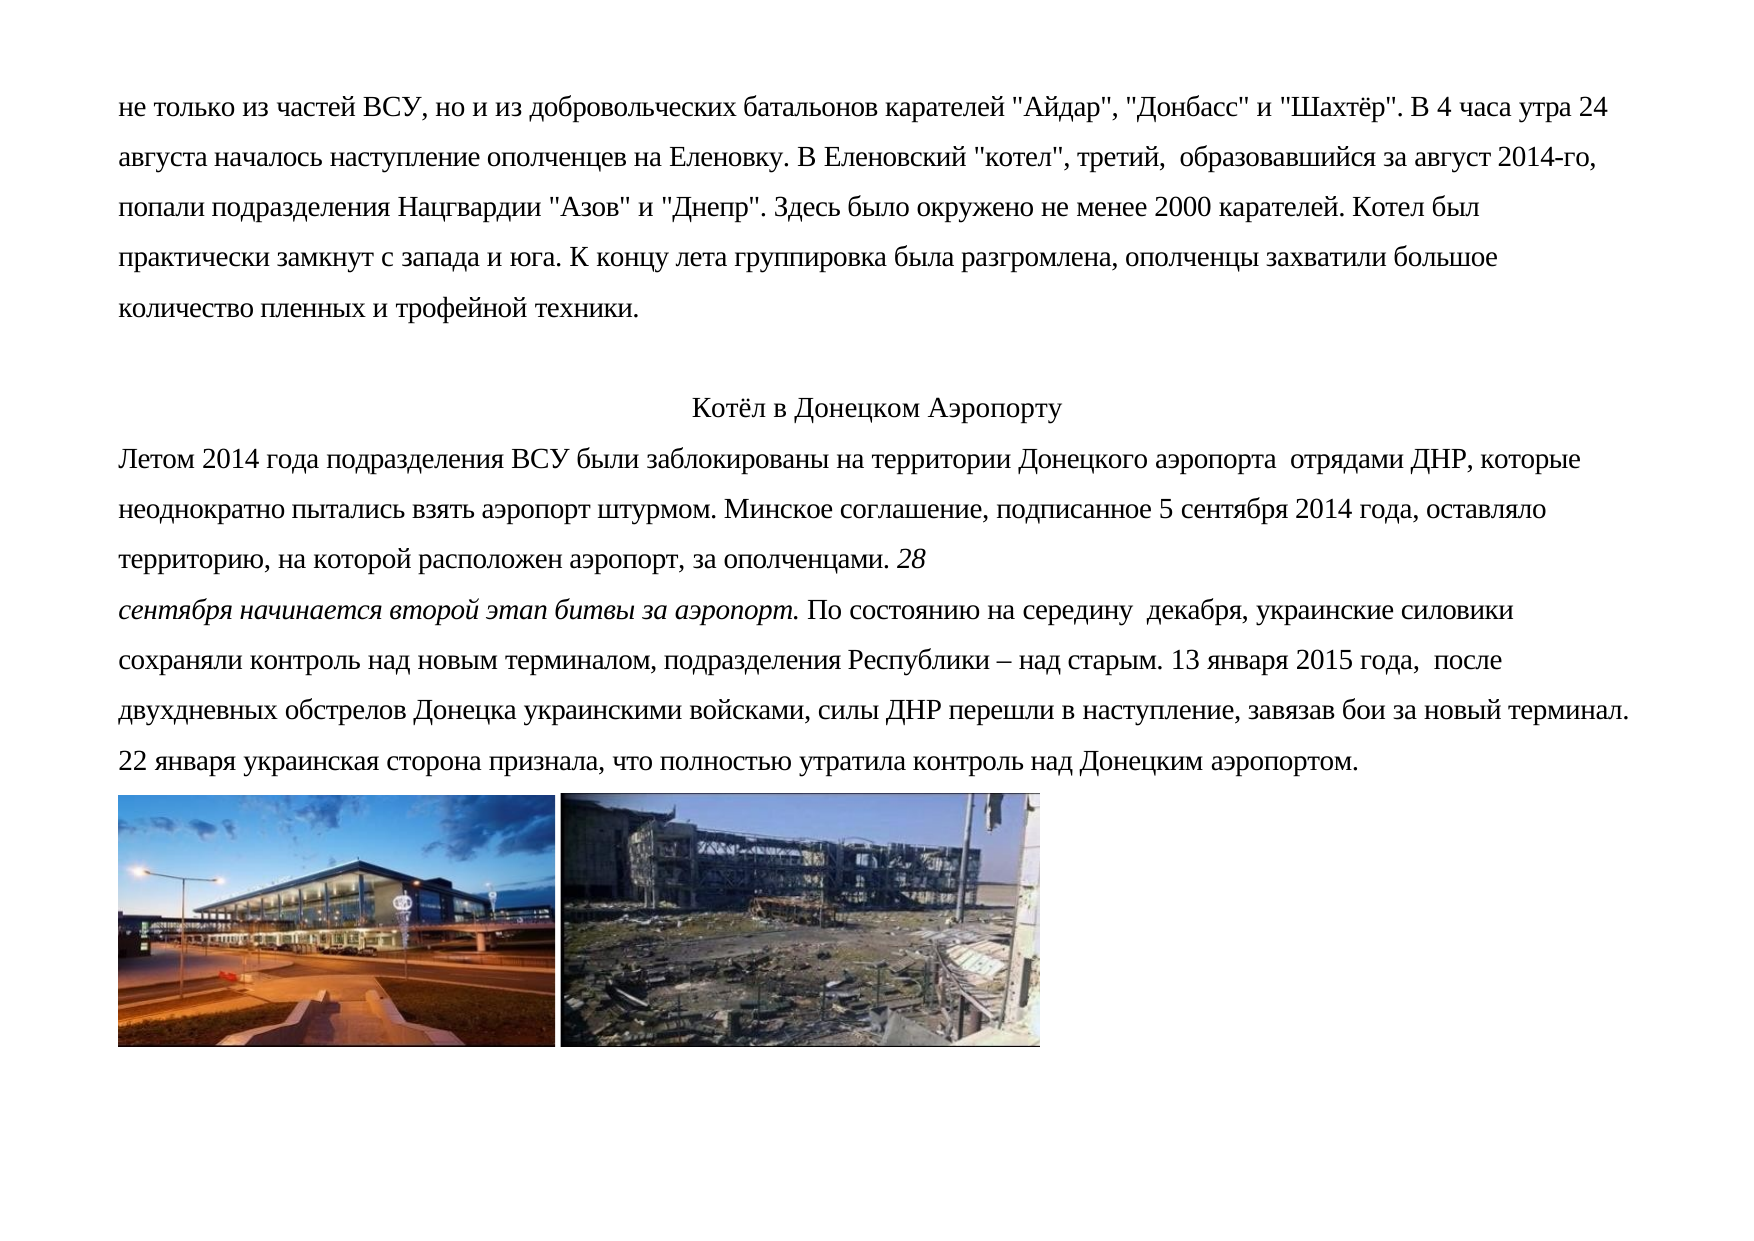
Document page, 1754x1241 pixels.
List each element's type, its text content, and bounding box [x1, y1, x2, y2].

text сентября начинается второй этап битвы за аэропорт. По состоянию на середину декабря, украинские силовики сохраняли контроль над новым терминалом, подразделения Республики – над старым. 13 января 2015 года, после двухдневных обстрелов Донецка украинскими войсками, силы ДНР перешли в наступление, завязав бои за новый терминал. 22 января украинская сторона признала, что полностью утратила контроль над Донецким аэропортом. [118, 592, 1636, 776]
text Амвросиевский «котёл» был создан в результате штурма Амвросиевки, предпринятого ополчением в августе 2014 г. Ополченцы прошли через Новоивановку, навстречу частям ДНР, наступающим по линии Моспино- Екатериновка, – и замкнули кольцо окружения вокруг "амвросиевской" группировки, которая насчитывала около 5-6 тысяч человек и состояла не только из частей ВСУ, но и из добровольческих батальонов карателей "Айдар", "Донбасс" и "Шахтёр". В 4 часа утра 24 августа началось наступление ополченцев на Еленовку. В Еленовский "котел", третий, образовавшийся за август 2014-го, попали подразделения Нацгвардии "Азов" и "Днепр". Здесь было окружено не менее 2000 карателей. Котел был практически замкнут с запада и юга. К концу лета группировка была разгромлена, ополченцы захватили большое количество пленных и трофейной техники. [118, 89, 1636, 323]
picture [560, 793, 1040, 1047]
picture [118, 795, 555, 1047]
text Котёл в Донецком Аэропорту [118, 391, 1636, 424]
text Летом 2014 года подразделения ВСУ были заблокированы на территории Донецкого аэропорта отрядами ДНР, которые неоднократно пытались взять аэропорт штурмом. Минское соглашение, подписанное 5 сентября 2014 года, оставляло территорию, на которой расположен аэропорт, за ополченцами. 28 [118, 441, 1636, 575]
